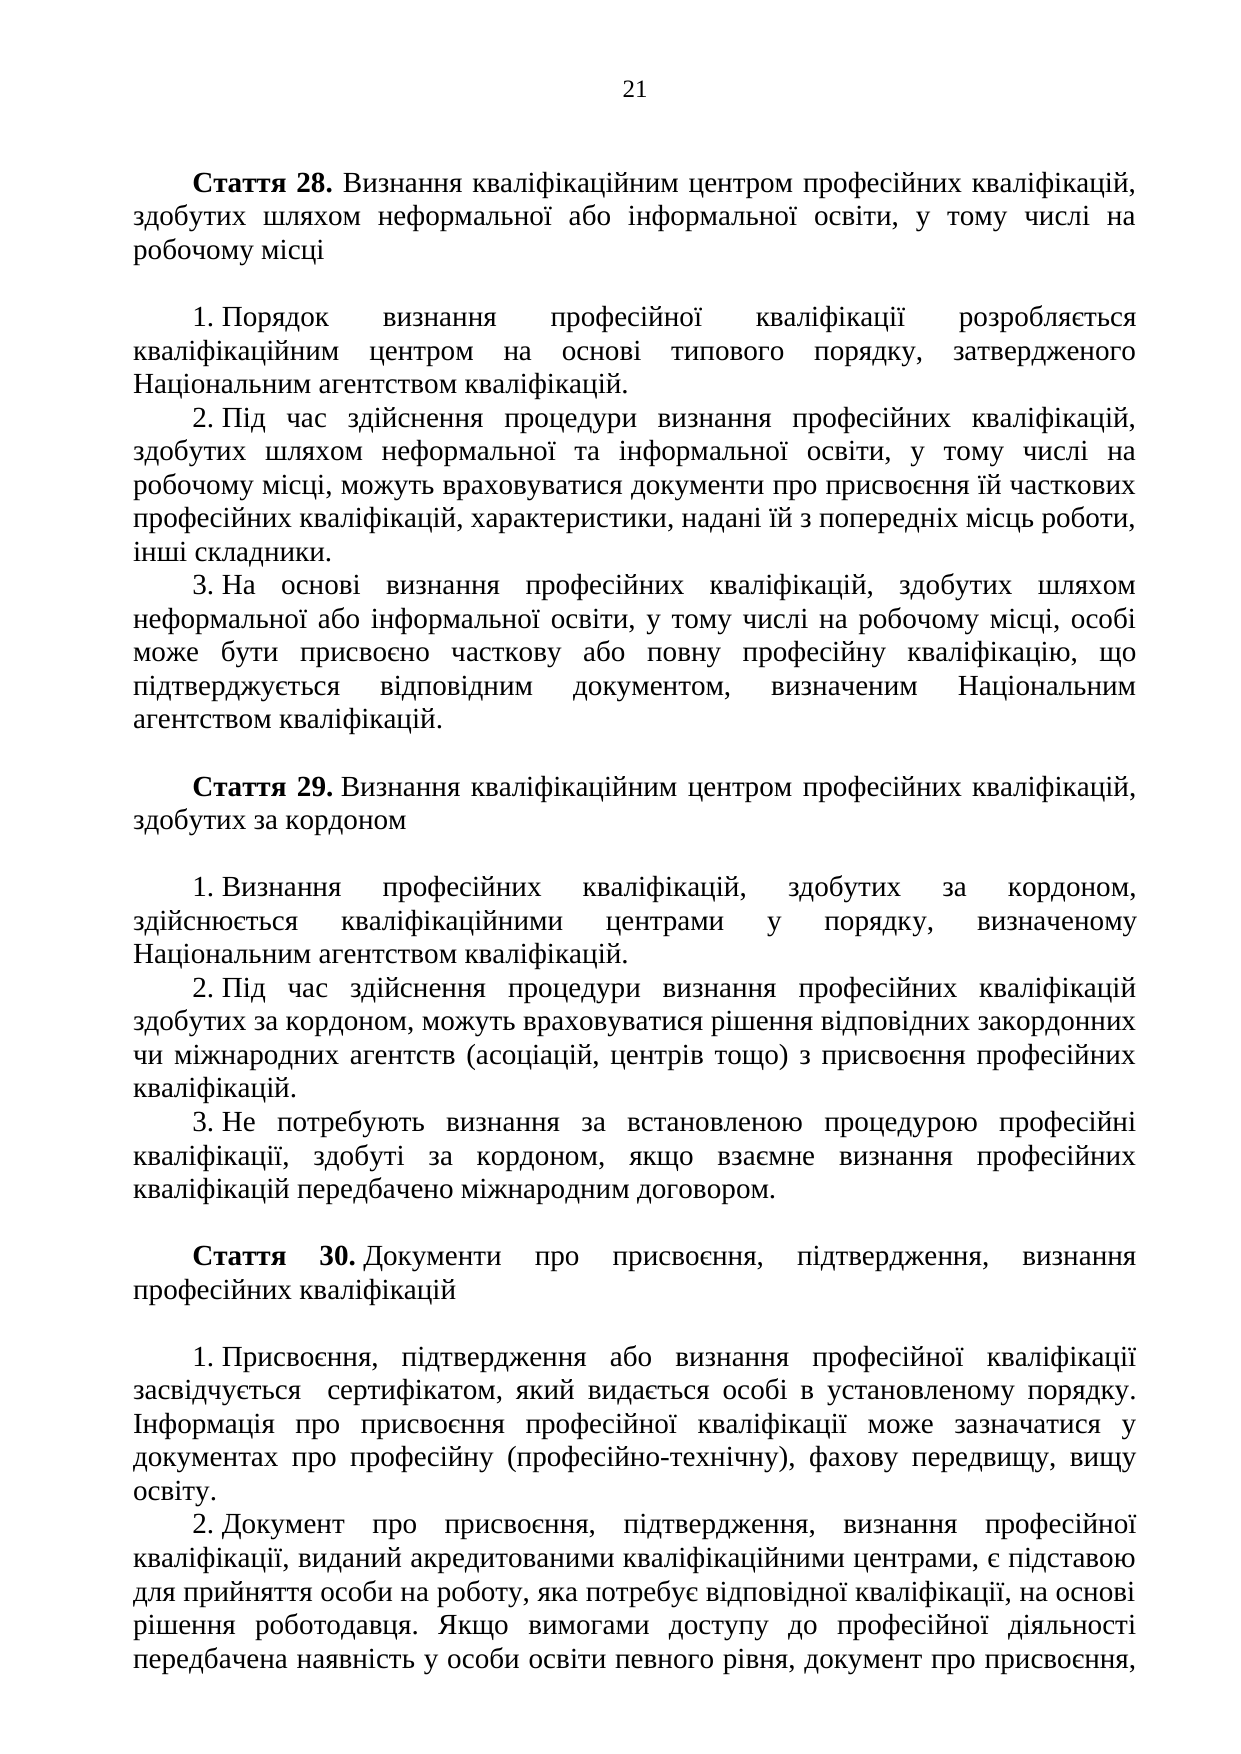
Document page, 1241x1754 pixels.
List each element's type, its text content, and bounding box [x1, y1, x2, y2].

text Стаття 30. Документи про присвоєння, підтвердження, визнання професійних кваліфікацій [133, 1238, 1137, 1305]
list Присвоєння, підтвердження або визнання професійної кваліфікації засвідчується сертифікатом, який видається особі в установленому порядку. Інформація про присвоєння професійної кваліфікації може зазначатися у документах про професійну (професійно-технічну), фахову передвищу, вищу освіту. [133, 1339, 1137, 1507]
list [133, 1507, 1137, 1674]
text Стаття 28. Визнання кваліфікаційним центром професійних кваліфікацій, здобутих шляхом неформальної або інформальної освіти, у тому числі на робочому місці [133, 165, 1137, 266]
list Не потребують визнання за встановленою процедурою професійні кваліфікації, здобуті за кордоном, якщо взаємне визнання професійних кваліфікацій передбачено міжнародним договором. [133, 1104, 1137, 1205]
text Стаття 29. Визнання кваліфікаційним центром професійних кваліфікацій, здобутих за кордоном [133, 769, 1137, 836]
list Під час здійснення процедури визнання професійних кваліфікацій здобутих за кордоном, можуть враховуватися рішення відповідних закордонних чи міжнародних агентств (асоціацій, центрів тощо) з присвоєння професійних кваліфікацій. [133, 970, 1137, 1104]
list Порядок визнання професійної кваліфікації розробляється кваліфікаційним центром на основі типового порядку, затвердженого Національним агентством кваліфікацій. [133, 299, 1137, 400]
list На основі визнання професійних кваліфікацій, здобутих шляхом неформальної або інформальної освіти, у тому числі на робочому місці, особі може бути присвоєно часткову або повну професійну кваліфікацію, що підтверджується відповідним документом, визначеним Національним агентством кваліфікацій. [133, 567, 1137, 735]
list Під час здійснення процедури визнання професійних кваліфікацій, здобутих шляхом неформальної та інформальної освіти, у тому числі на робочому місці, можуть враховуватися документи про присвоєння їй часткових професійних кваліфікацій, характеристики, надані їй з попередніх місць роботи, інші складники. [133, 400, 1137, 567]
list Визнання професійних кваліфікацій, здобутих за кордоном, здійснюється кваліфікаційними центрами у порядку, визначеному Національним агентством кваліфікацій. [133, 869, 1137, 970]
